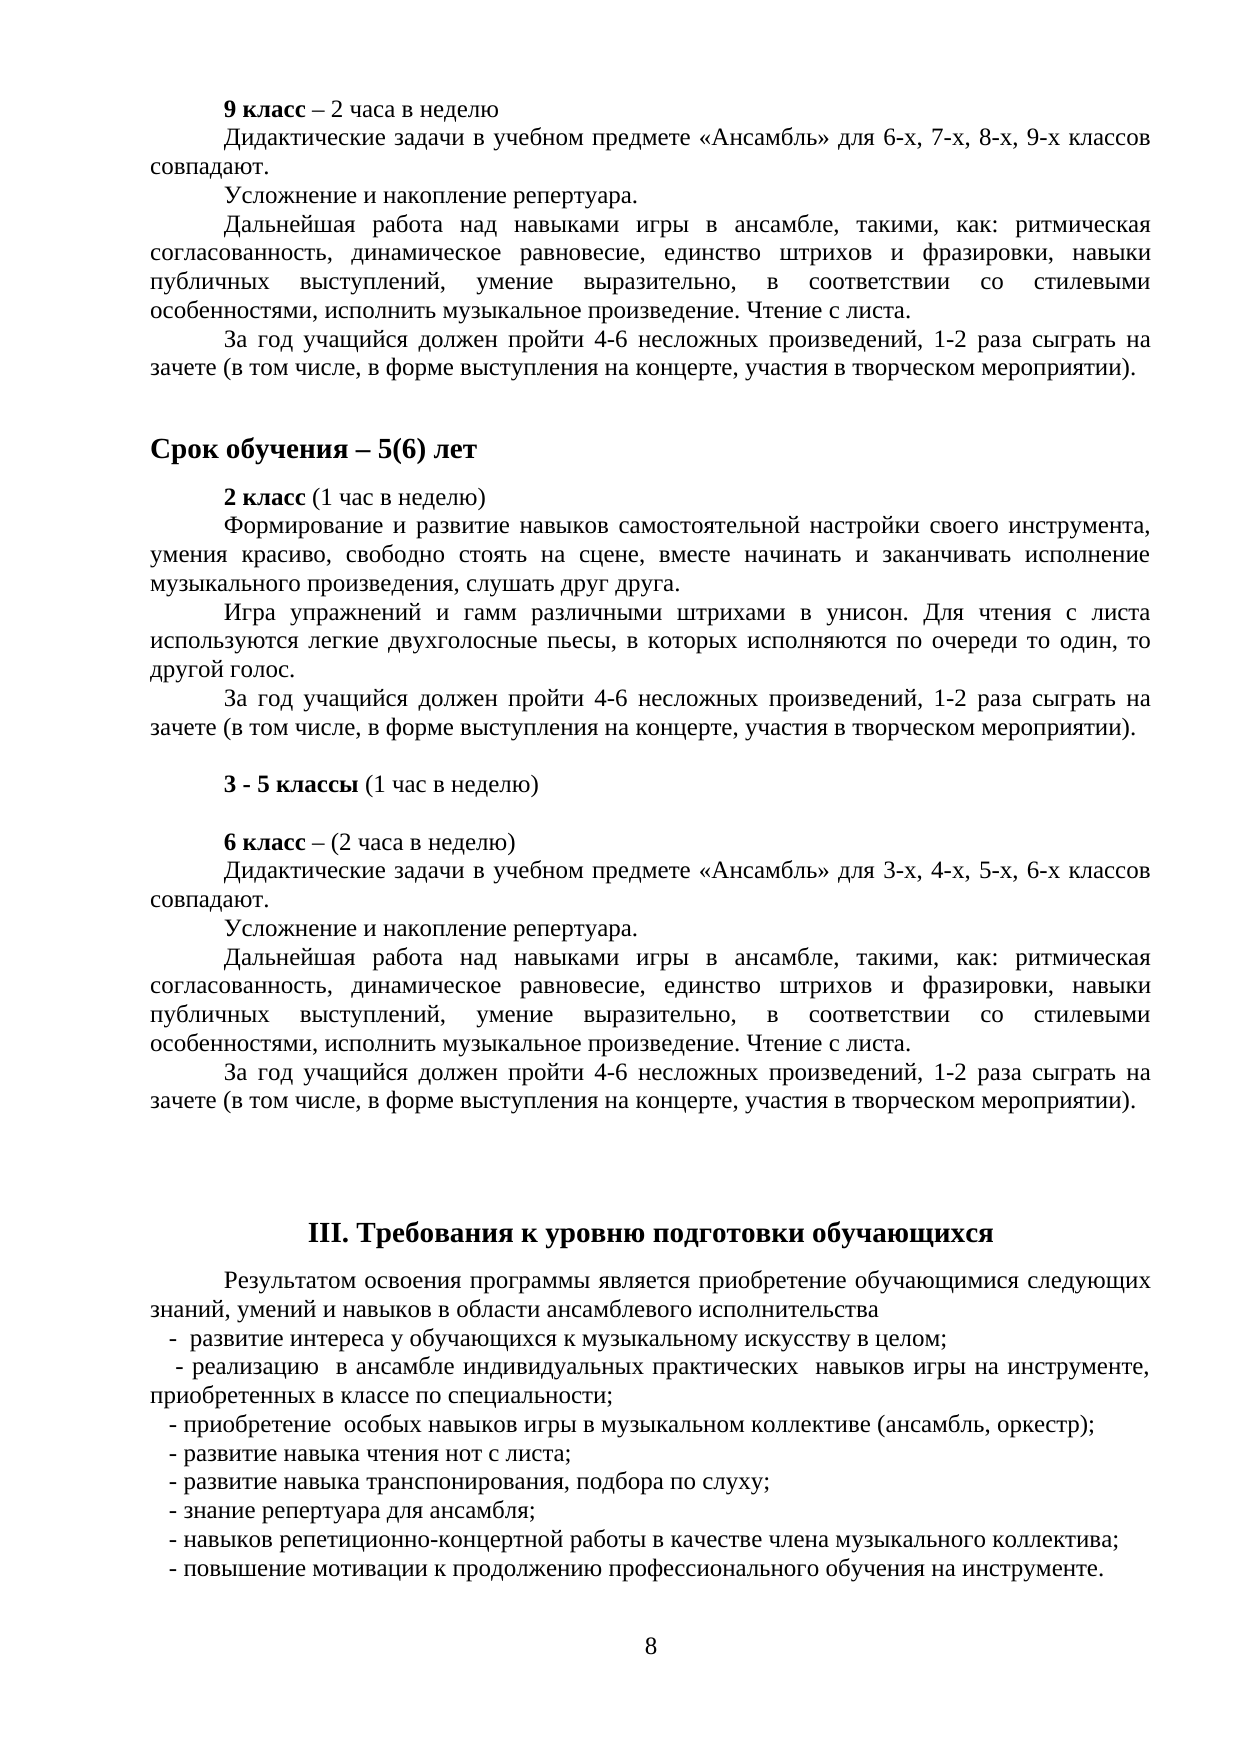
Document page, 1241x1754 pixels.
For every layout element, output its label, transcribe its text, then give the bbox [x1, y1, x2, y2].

text Срок обучения – 5(6) лет [150, 431, 1152, 465]
text - знание репертуара для ансамбля; [150, 1495, 1152, 1524]
text - реализацию в ансамбле индивидуальных практических навыков игры на инструменте, приобретенных в классе по специальности; [150, 1351, 1152, 1409]
text III. Требования к уровню подготовки обучающихся [150, 1215, 1152, 1248]
text Результатом освоения программы является приобретение обучающимися следующих знаний, умений и навыков в области ансамблевого исполнительства [150, 1265, 1152, 1323]
text - развитие навыка транспонирования, подбора по слуху; [150, 1466, 1152, 1495]
text 9 класс – 2 часа в неделю [150, 94, 1152, 122]
text 6 класс – (2 часа в неделю) [150, 827, 1152, 856]
text Усложнение и накопление репертуара. [150, 180, 1152, 209]
text - навыков репетиционно-концертной работы в качестве члена музыкального коллектива; [150, 1524, 1152, 1553]
text Игра упражнений и гамм различными штрихами в унисон. Для чтения с листа используются легкие двухголосные пьесы, в которых исполняются по очереди то один, то другой голос. [150, 597, 1152, 683]
text - приобретение особых навыков игры в музыкальном коллективе (ансамбль, оркестр); [150, 1409, 1152, 1438]
text - развитие интереса у обучающихся к музыкальному искусству в целом; [150, 1323, 1152, 1351]
text Дидактические задачи в учебном предмете «Ансамбль» для 6-х, 7-х, 8-х, 9-х классов совпадают. [150, 122, 1152, 180]
text - повышение мотивации к продолжению профессионального обучения на инструменте. [150, 1553, 1152, 1581]
text Дидактические задачи в учебном предмете «Ансамбль» для 3-х, 4-х, 5-х, 6-х классов совпадают. [150, 856, 1152, 913]
text Формирование и развитие навыков самостоятельной настройки своего инструмента, умения красиво, свободно стоять на сцене, вместе начинать и заканчивать исполнение музыкального произведения, слушать друг друга. [150, 511, 1152, 597]
text 3 - 5 классы (1 час в неделю) [150, 769, 1152, 798]
text Дальнейшая работа над навыками игры в ансамбле, такими, как: ритмическая согласованность, динамическое равновесие, единство штрихов и фразировки, навыки публичных выступлений, умение выразительно, в соответствии со стилевыми особенностями, исполнить музыкальное произведение. Чтение с листа. [150, 942, 1152, 1057]
text 2 класс (1 час в неделю) [150, 482, 1152, 511]
text - развитие навыка чтения нот с листа; [150, 1438, 1152, 1466]
text Дальнейшая работа над навыками игры в ансамбле, такими, как: ритмическая согласованность, динамическое равновесие, единство штрихов и фразировки, навыки публичных выступлений, умение выразительно, в соответствии со стилевыми особенностями, исполнить музыкальное произведение. Чтение с листа. [150, 209, 1152, 324]
text Усложнение и накопление репертуара. [150, 913, 1152, 942]
